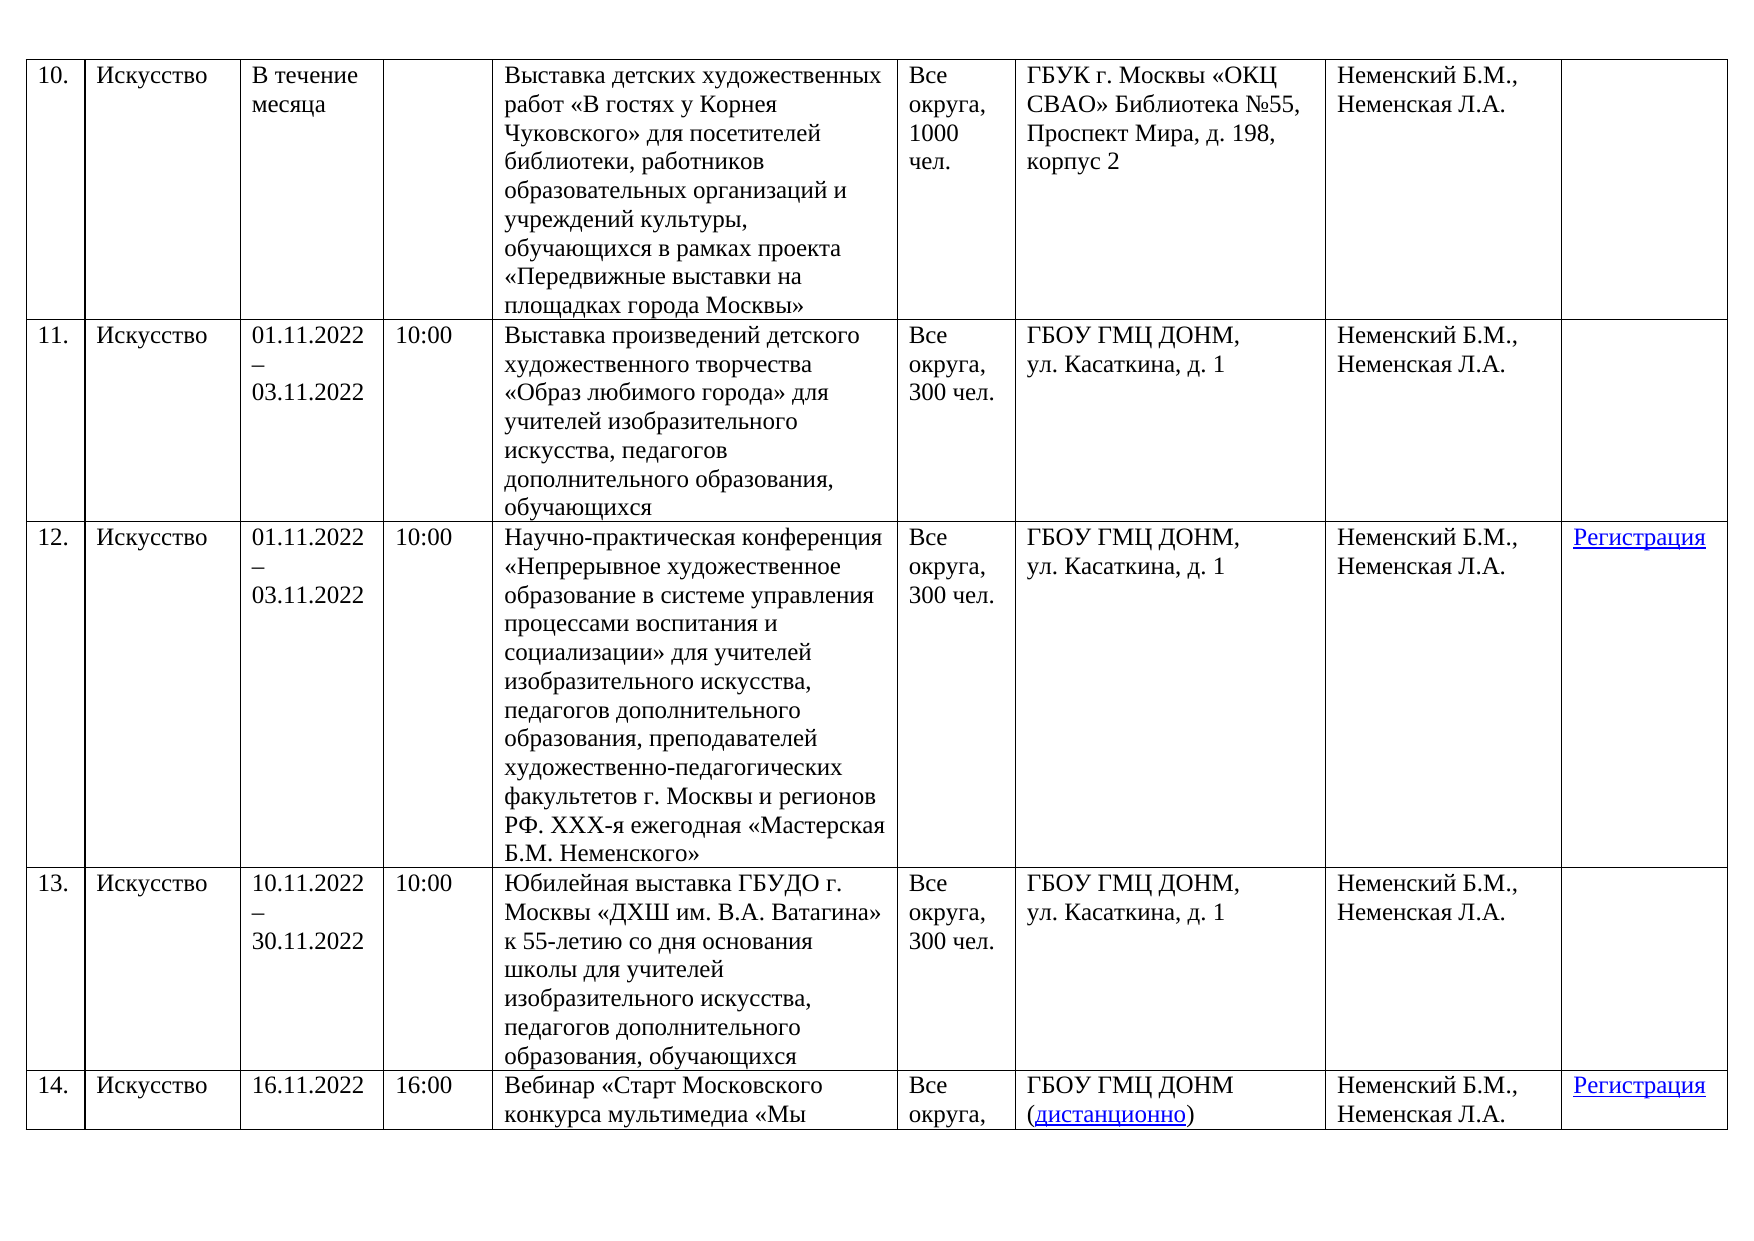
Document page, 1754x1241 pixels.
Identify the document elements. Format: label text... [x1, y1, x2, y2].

table_cell Все округа, 300 чел. [898, 868, 1015, 1069]
table_cell Все округа, 300 чел. [898, 320, 1015, 521]
table_cell ГБУК г. Москвы «ОКЦ СВАО» Библиотека №55, Проспект Мира, д. 198, корпус 2 [1016, 60, 1325, 319]
table_cell Все округа, 1000 чел. [898, 60, 1015, 319]
table_cell В течение месяца [241, 60, 383, 319]
table_cell 10:00 [384, 522, 492, 867]
table_cell [1562, 868, 1727, 1069]
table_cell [898, 1071, 1015, 1128]
table_cell 16.11.2022 [241, 1071, 383, 1128]
table_cell ГБОУ ГМЦ ДОНМ, ул. Касаткина, д. 1 [1016, 868, 1325, 1069]
table_cell [27, 60, 84, 319]
table_cell [27, 1071, 84, 1128]
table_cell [1326, 1071, 1561, 1128]
table_cell [384, 60, 492, 319]
table_cell Юбилейная выставка ГБУДО г. Москвы «ДХШ им. В.А. Ватагина» к 55-летию со дня основания школы для учителей изобразительного искусства, педагогов дополнительного образования, обучающихся [493, 868, 897, 1069]
table_cell Неменский Б.М., Неменская Л.А. [1326, 522, 1561, 867]
table_cell Выставка детских художественных работ «В гостях у Корнея Чуковского» для посетителей библиотеки, работников образовательных организаций и учреждений культуры, обучающихся в рамках проекта «Передвижные выставки на площадках города Москвы» [493, 60, 897, 319]
table_cell 10.11.2022–30.11.2022 [241, 868, 383, 1069]
table_cell Неменский Б.М., Неменская Л.А. [1326, 320, 1561, 521]
table_cell 10:00 [384, 868, 492, 1069]
table_cell Искусство [86, 320, 240, 521]
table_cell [1016, 1071, 1325, 1128]
table_cell [1562, 60, 1727, 319]
table_cell 16:00 [384, 1071, 492, 1128]
table_cell Регистрация [1562, 522, 1727, 867]
table_cell Неменский Б.М., Неменская Л.А. [1326, 868, 1561, 1069]
table_cell 10:00 [384, 320, 492, 521]
table_cell [27, 868, 84, 1069]
table_cell [1562, 320, 1727, 521]
table_cell Все округа, 300 чел. [898, 522, 1015, 867]
table_cell [27, 522, 84, 867]
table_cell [1326, 60, 1561, 319]
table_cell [493, 1071, 897, 1128]
table_cell Искусство [86, 522, 240, 867]
table_cell Искусство [86, 60, 240, 319]
table_cell Искусство [86, 1071, 240, 1128]
table_cell 01.11.2022–03.11.2022 [241, 320, 383, 521]
table_cell [27, 320, 84, 521]
table_cell ГБОУ ГМЦ ДОНМ, ул. Касаткина, д. 1 [1016, 522, 1325, 867]
table_cell ГБОУ ГМЦ ДОНМ, ул. Касаткина, д. 1 [1016, 320, 1325, 521]
table_cell Регистрация [1562, 1071, 1727, 1128]
table_cell Выставка произведений детского художественного творчества «Образ любимого города» для учителей изобразительного искусства, педагогов дополнительного образования, обучающихся [493, 320, 897, 521]
table_cell Искусство [86, 868, 240, 1069]
table_cell Научно-практическая конференция «Непрерывное художественное образование в системе управления процессами воспитания и социализации» для учителей изобразительного искусства, педагогов дополнительного образования, преподавателей художественно-педагогических факультетов г. Москвы и регионов РФ. XXХ-я ежегодная «Мастерская Б.М. Неменского» [493, 522, 897, 867]
table_cell 01.11.2022–03.11.2022 [241, 522, 383, 867]
